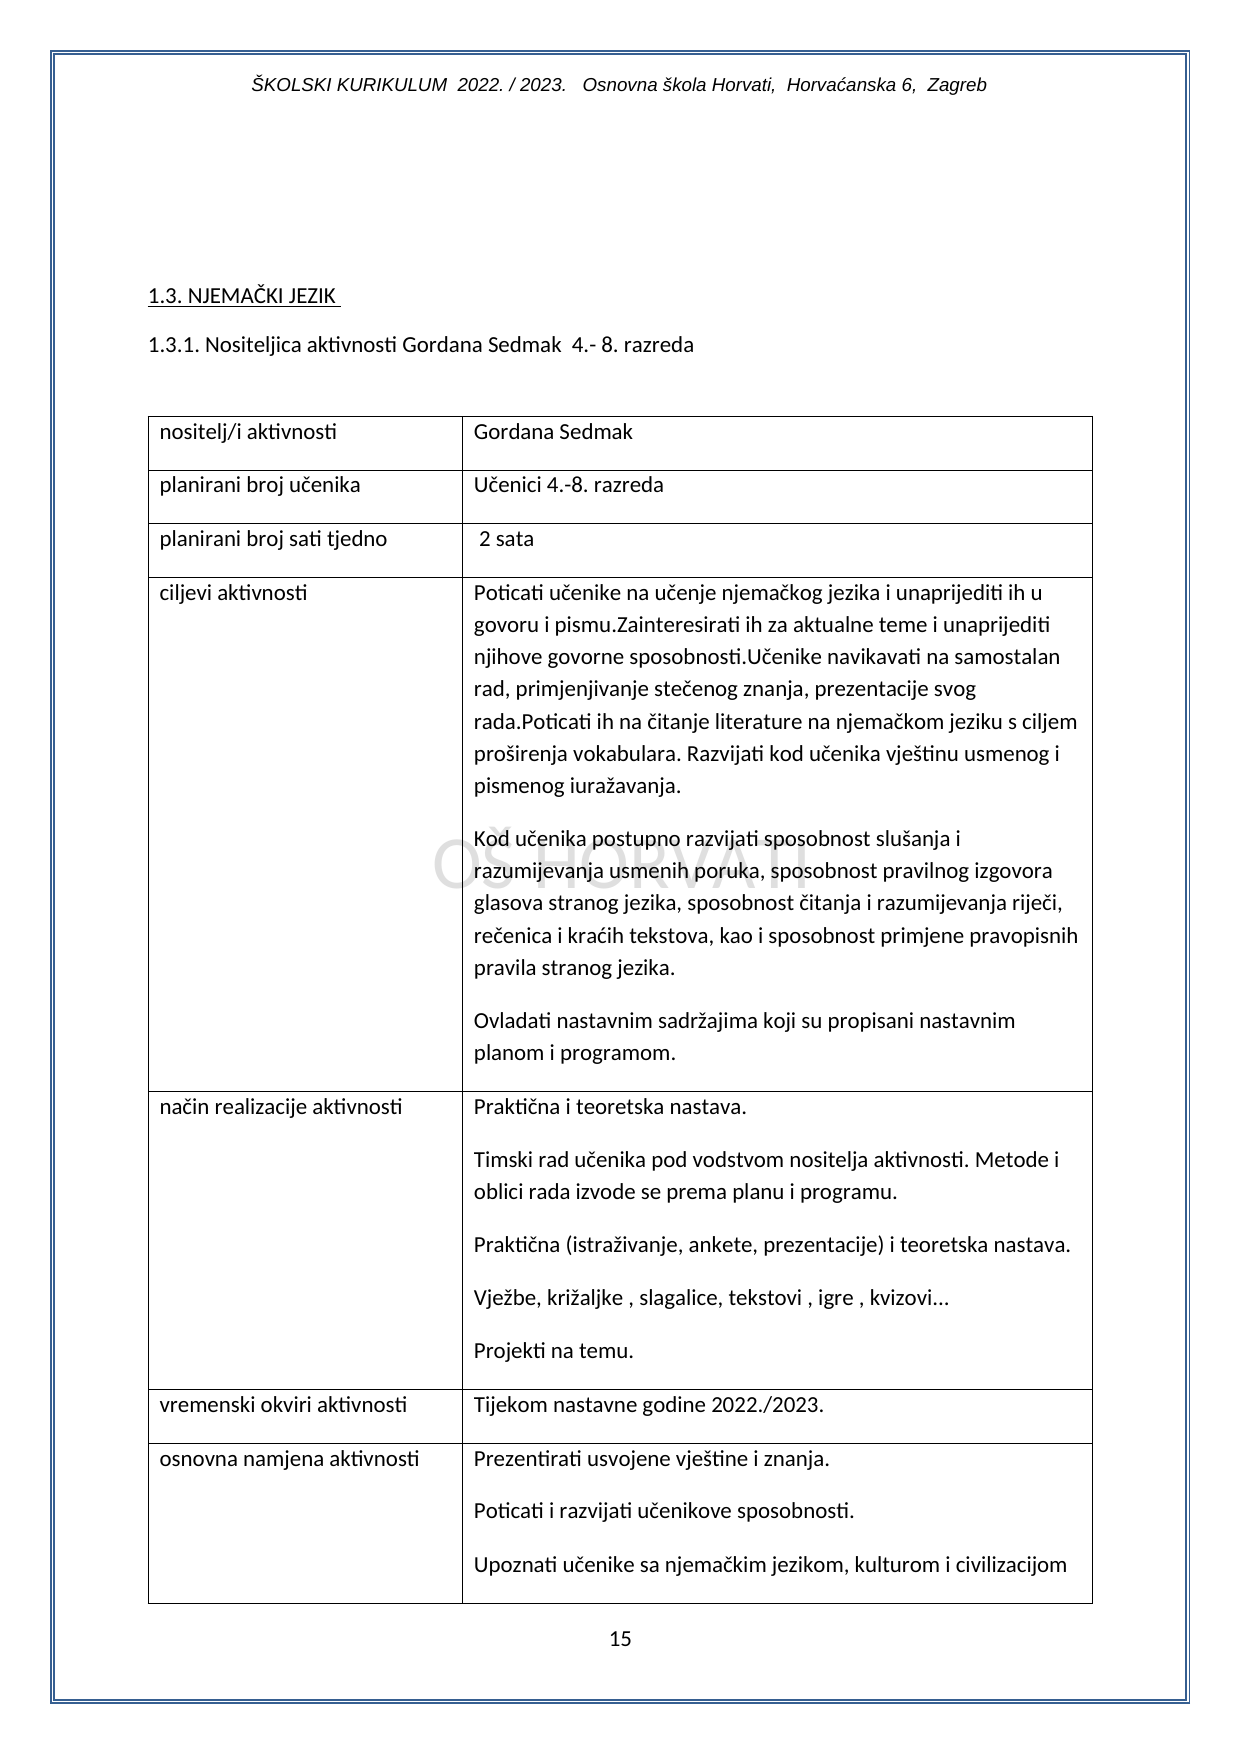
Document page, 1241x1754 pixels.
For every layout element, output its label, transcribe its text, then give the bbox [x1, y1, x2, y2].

table_cell Učenici 4.-8. razreda [463, 471, 1092, 523]
subtitle 1.3.1. Nositeljica aktivnosti Gordana Sedmak 4.- 8. razreda [148, 331, 1093, 358]
table_cell način realizacije aktivnosti [149, 1092, 462, 1389]
subtitle 1.3. NJEMAČKI JEZIK [148, 282, 1093, 310]
table_cell planirani broj učenika [149, 471, 462, 523]
table_cell 2 sata [463, 524, 1092, 577]
table_cell Tijekom nastavne godine 2022./2023. [463, 1390, 1092, 1443]
table_header nositelj/i aktivnosti [149, 417, 462, 469]
table_header Gordana Sedmak [463, 417, 1092, 469]
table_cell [463, 1444, 1092, 1602]
table_cell Praktična i teoretska nastava. Timski rad učenika pod vodstvom nositelja aktivnosti. Metode i oblici rada izvode se prema planu i programu. Praktična (istraživanje, ankete, prezentacije) i teoretska nastava. Vježbe, križaljke , slagalice, tekstovi , igre , kvizovi... Projekti na temu. [463, 1092, 1092, 1389]
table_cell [149, 1444, 462, 1602]
table_cell planirani broj sati tjedno [149, 524, 462, 577]
table_cell Poticati učenike na učenje njemačkog jezika i unaprijediti ih u govoru i pismu.Zainteresirati ih za aktualne teme i unaprijediti njihove govorne sposobnosti.Učenike navikavati na samostalan rad, primjenjivanje stečenog znanja, prezentacije svog rada.Poticati ih na čitanje literature na njemačkom jeziku s ciljem proširenja vokabulara. Razvijati kod učenika vještinu usmenog i pismenog iuražavanja. Kod učenika postupno razvijati sposobnost slušanja i razumijevanja usmenih poruka, sposobnost pravilnog izgovora glasova stranog jezika, sposobnost čitanja i razumijevanja riječi, rečenica i kraćih tekstova, kao i sposobnost primjene pravopisnih pravila stranog jezika. Ovladati nastavnim sadržajima koji su propisani nastavnim planom i programom. [463, 578, 1092, 1091]
table_cell ciljevi aktivnosti [149, 578, 462, 1091]
table_cell vremenski okviri aktivnosti [149, 1390, 462, 1443]
